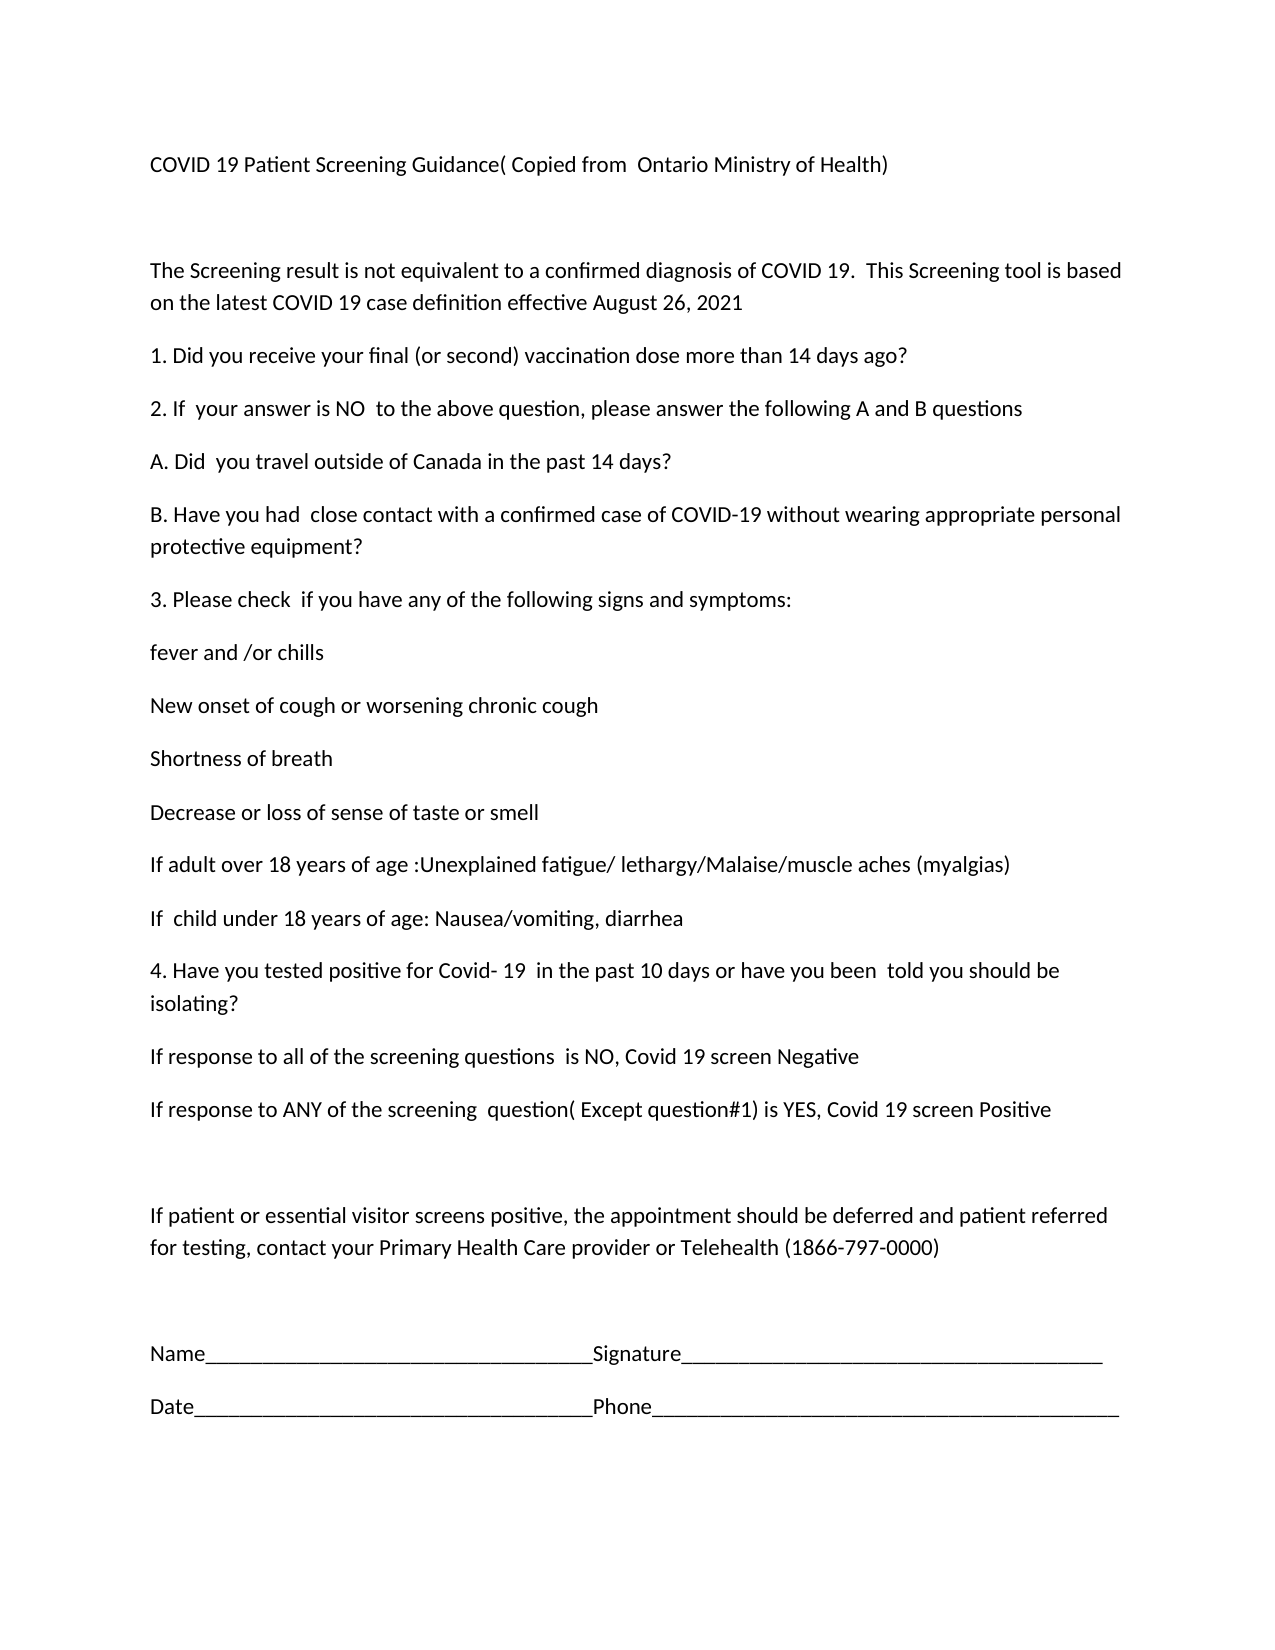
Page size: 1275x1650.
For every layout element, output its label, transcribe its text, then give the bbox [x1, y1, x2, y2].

text If response to all of the screening questions is NO, Covid 19 screen Negative [150, 1042, 1125, 1070]
text If adult over 18 years of age :Unexplained fatigue/ lethargy/Malaise/muscle aches (myalgias) [150, 851, 1125, 879]
text New onset of cough or worsening chronic cough [150, 692, 1125, 719]
text If response to ANY of the screening question( Except question#1) is YES, Covid 19 screen Positive [150, 1095, 1125, 1123]
text Date___________________________________Phone_________________________________________ [150, 1392, 1125, 1420]
text fever and /or chills [150, 638, 1125, 667]
text 1. Did you receive your final (or second) vaccination dose more than 14 days ago? [150, 341, 1125, 369]
text Name__________________________________Signature_____________________________________ [150, 1339, 1125, 1367]
text The Screening result is not equivalent to a confirmed diagnosis of COVID 19. This Screening tool is based on the latest COVID 19 case definition effective August 26, 2021 [150, 256, 1125, 316]
text 3. Please check if you have any of the following signs and symptoms: [150, 586, 1125, 613]
text B. Have you had close contact with a confirmed case of COVID-19 without wearing appropriate personal protective equipment? [150, 500, 1125, 561]
text 4. Have you tested positive for Covid- 19 in the past 10 days or have you been told you should be isolating? [150, 957, 1125, 1017]
text 2. If your answer is NO to the above question, please answer the following A and B questions [150, 394, 1125, 422]
text Shortness of breath [150, 744, 1125, 773]
text COVID 19 Patient Screening Guidance( Copied from Ontario Ministry of Health) [150, 150, 1125, 178]
text If child under 18 years of age: Nausea/vomiting, diarrhea [150, 904, 1125, 932]
text A. Did you travel outside of Canada in the past 14 days? [150, 447, 1125, 475]
text If patient or essential visitor screens positive, the appointment should be deferred and patient referred for testing, contact your Primary Health Care provider or Telehealth (1866-797-0000) [150, 1201, 1125, 1261]
text Decrease or loss of sense of taste or smell [150, 798, 1125, 826]
